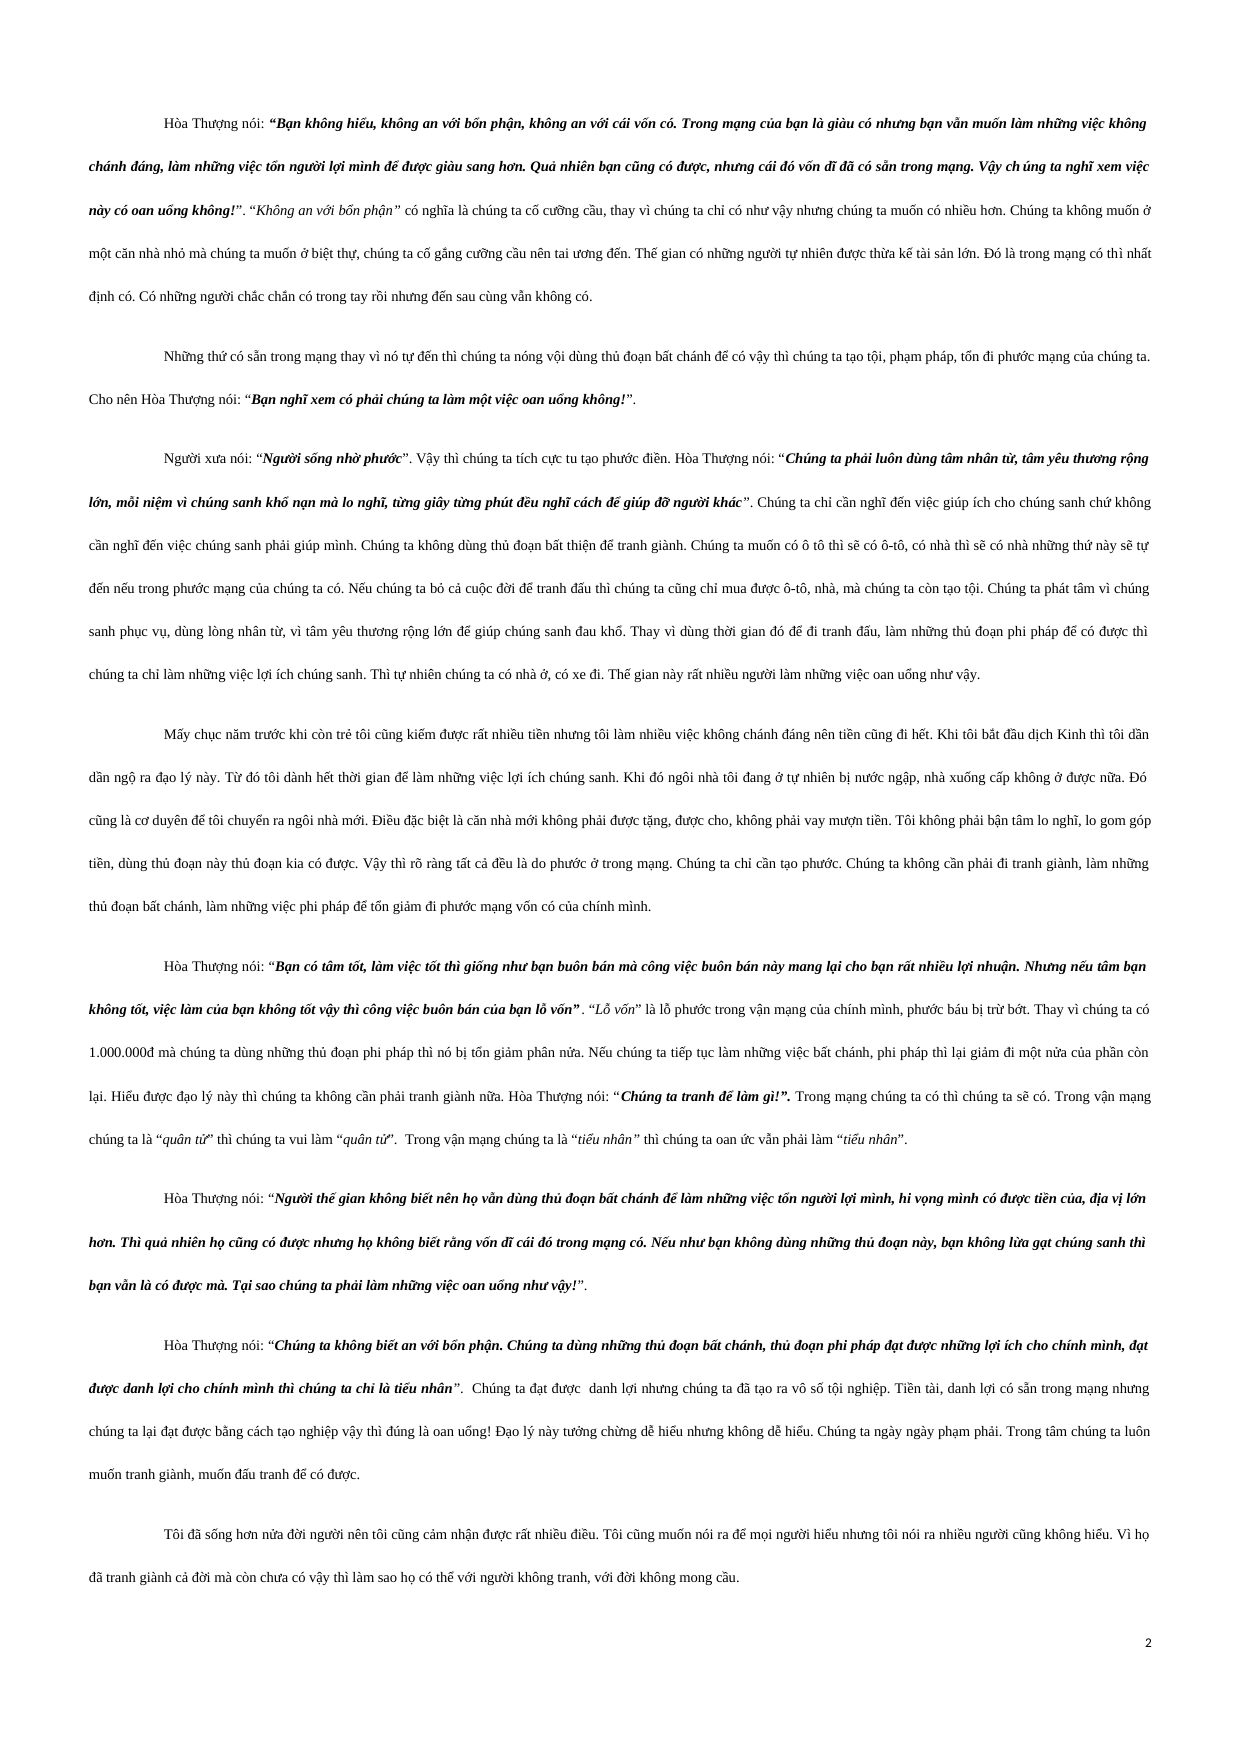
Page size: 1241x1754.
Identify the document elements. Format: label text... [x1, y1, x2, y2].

text Người xưa nói: “Người sống nhờ phước”. Vậy thì chúng ta tích cực tu tạo phước điền. Hòa Thượng nói: “Chúng ta phải luôn dùng tâm nhân từ, tâm yêu thương rộng lớn, mỗi niệm vì chúng sanh khổ nạn mà lo nghĩ, từng giây từng phút đều nghĩ cách để giúp đỡ người khác”. Chúng ta chỉ cần nghĩ đến việc giúp ích cho chúng sanh chứ không cần nghĩ đến việc chúng sanh phải giúp mình. Chúng ta không dùng thủ đoạn bất thiện để tranh giành. Chúng ta muốn có ô tô thì sẽ có ô-tô, có nhà thì sẽ có nhà những thứ này sẽ tự đến nếu trong phước mạng của chúng ta có. Nếu chúng ta bỏ cả cuộc đời để tranh đấu thì chúng ta cũng chỉ mua được ô-tô, nhà, mà chúng ta còn tạo tội. Chúng ta phát tâm vì chúng sanh phục vụ, dùng lòng nhân từ, vì tâm yêu thương rộng lớn để giúp chúng sanh đau khổ. Thay vì dùng thời gian đó để đi tranh đấu, làm những thủ đoạn phi pháp để có được thì chúng ta chỉ làm những việc lợi ích chúng sanh. Thì tự nhiên chúng ta có nhà ở, có xe đi. Thế gian này rất nhiều người làm những việc oan uổng như vậy. [89, 438, 1152, 683]
text Hòa Thượng nói: “Chúng ta không biết an với bổn phận. Chúng ta dùng những thủ đoạn bất chánh, thủ đoạn phi pháp đạt được những lợi ích cho chính mình, đạt được danh lợi cho chính mình thì chúng ta chỉ là tiểu nhân”. Chúng ta đạt được danh lợi nhưng chúng ta đã tạo ra vô số tội nghiệp. Tiền tài, danh lợi có sẵn trong mạng nhưng chúng ta lại đạt được bằng cách tạo nghiệp vậy thì đúng là oan uổng! Đạo lý này tưởng chừng dễ hiểu nhưng không dễ hiểu. Chúng ta ngày ngày phạm phải. Trong tâm chúng ta luôn muốn tranh giành, muốn đấu tranh để có được. [89, 1324, 1152, 1482]
text Hòa Thượng nói: “Bạn có tâm tốt, làm việc tốt thì giống như bạn buôn bán mà công việc buôn bán này mang lại cho bạn rất nhiều lợi nhuận. Nhưng nếu tâm bạn không tốt, việc làm của bạn không tốt vậy thì công việc buôn bán của bạn lỗ vốn”. “Lỗ vốn” là lỗ phước trong vận mạng của chính mình, phước báu bị trừ bớt. Thay vì chúng ta có 1.000.000đ mà chúng ta dùng những thủ đoạn phi pháp thì nó bị tổn giảm phân nửa. Nếu chúng ta tiếp tục làm những việc bất chánh, phi pháp thì lại giảm đi một nửa của phần còn lại. Hiểu được đạo lý này thì chúng ta không cần phải tranh giành nữa. Hòa Thượng nói: “Chúng ta tranh để làm gì!”. Trong mạng chúng ta có thì chúng ta sẽ có. Trong vận mạng chúng ta là “quân tử” thì chúng ta vui làm “quân tử”. Trong vận mạng chúng ta là “tiểu nhân” thì chúng ta oan ức vẫn phải làm “tiểu nhân”. [89, 946, 1152, 1147]
text Hòa Thượng nói: “Bạn không hiểu, không an với bổn phận, không an với cái vốn có. Trong mạng của bạn là giàu có nhưng bạn vẫn muốn làm những việc không chánh đáng, làm những việc tổn người lợi mình để được giàu sang hơn. Quả nhiên bạn cũng có được, nhưng cái đó vốn dĩ đã có sẵn trong mạng. Vậy chúng ta nghĩ xem việc này có oan uổng không!”. “Không an với bổn phận” có nghĩa là chúng ta cố cưỡng cầu, thay vì chúng ta chỉ có như vậy nhưng chúng ta muốn có nhiều hơn. Chúng ta không muốn ở một căn nhà nhỏ mà chúng ta muốn ở biệt thự, chúng ta cố gắng cưỡng cầu nên tai ương đến. Thế gian có những người tự nhiên được thừa kế tài sản lớn. Đó là trong mạng có thì nhất định có. Có những người chắc chắn có trong tay rồi nhưng đến sau cùng vẫn không có. [89, 103, 1152, 304]
text Những thứ có sẵn trong mạng thay vì nó tự đến thì chúng ta nóng vội dùng thủ đoạn bất chánh để có vậy thì chúng ta tạo tội, phạm pháp, tổn đi phước mạng của chúng ta. Cho nên Hòa Thượng nói: “Bạn nghĩ xem có phải chúng ta làm một việc oan uổng không!”. [89, 335, 1152, 407]
text Tôi đã sống hơn nửa đời người nên tôi cũng cảm nhận được rất nhiều điều. Tôi cũng muốn nói ra để mọi người hiểu nhưng tôi nói ra nhiều người cũng không hiểu. Vì họ đã tranh giành cả đời mà còn chưa có vậy thì làm sao họ có thể với người không tranh, với đời không mong cầu. [89, 1513, 1152, 1585]
text Hòa Thượng nói: “Người thế gian không biết nên họ vẫn dùng thủ đoạn bất chánh để làm những việc tổn người lợi mình, hi vọng mình có được tiền của, địa vị lớn hơn. Thì quả nhiên họ cũng có được nhưng họ không biết rằng vốn dĩ cái đó trong mạng có. Nếu như bạn không dùng những thủ đoạn này, bạn không lừa gạt chúng sanh thì bạn vẫn là có được mà. Tại sao chúng ta phải làm những việc oan uổng như vậy!”. [89, 1178, 1152, 1293]
text Mấy chục năm trước khi còn trẻ tôi cũng kiếm được rất nhiều tiền nhưng tôi làm nhiều việc không chánh đáng nên tiền cũng đi hết. Khi tôi bắt đầu dịch Kinh thì tôi dần dần ngộ ra đạo lý này. Từ đó tôi dành hết thời gian để làm những việc lợi ích chúng sanh. Khi đó ngôi nhà tôi đang ở tự nhiên bị nước ngập, nhà xuống cấp không ở được nữa. Đó cũng là cơ duyên để tôi chuyển ra ngôi nhà mới. Điều đặc biệt là căn nhà mới không phải được tặng, được cho, không phải vay mượn tiền. Tôi không phải bận tâm lo nghĩ, lo gom góp tiền, dùng thủ đoạn này thủ đoạn kia có được. Vậy thì rõ ràng tất cả đều là do phước ở trong mạng. Chúng ta chỉ cần tạo phước. Chúng ta không cần phải đi tranh giành, làm những thủ đoạn bất chánh, làm những việc phi pháp để tổn giảm đi phước mạng vốn có của chính mình. [89, 714, 1152, 915]
